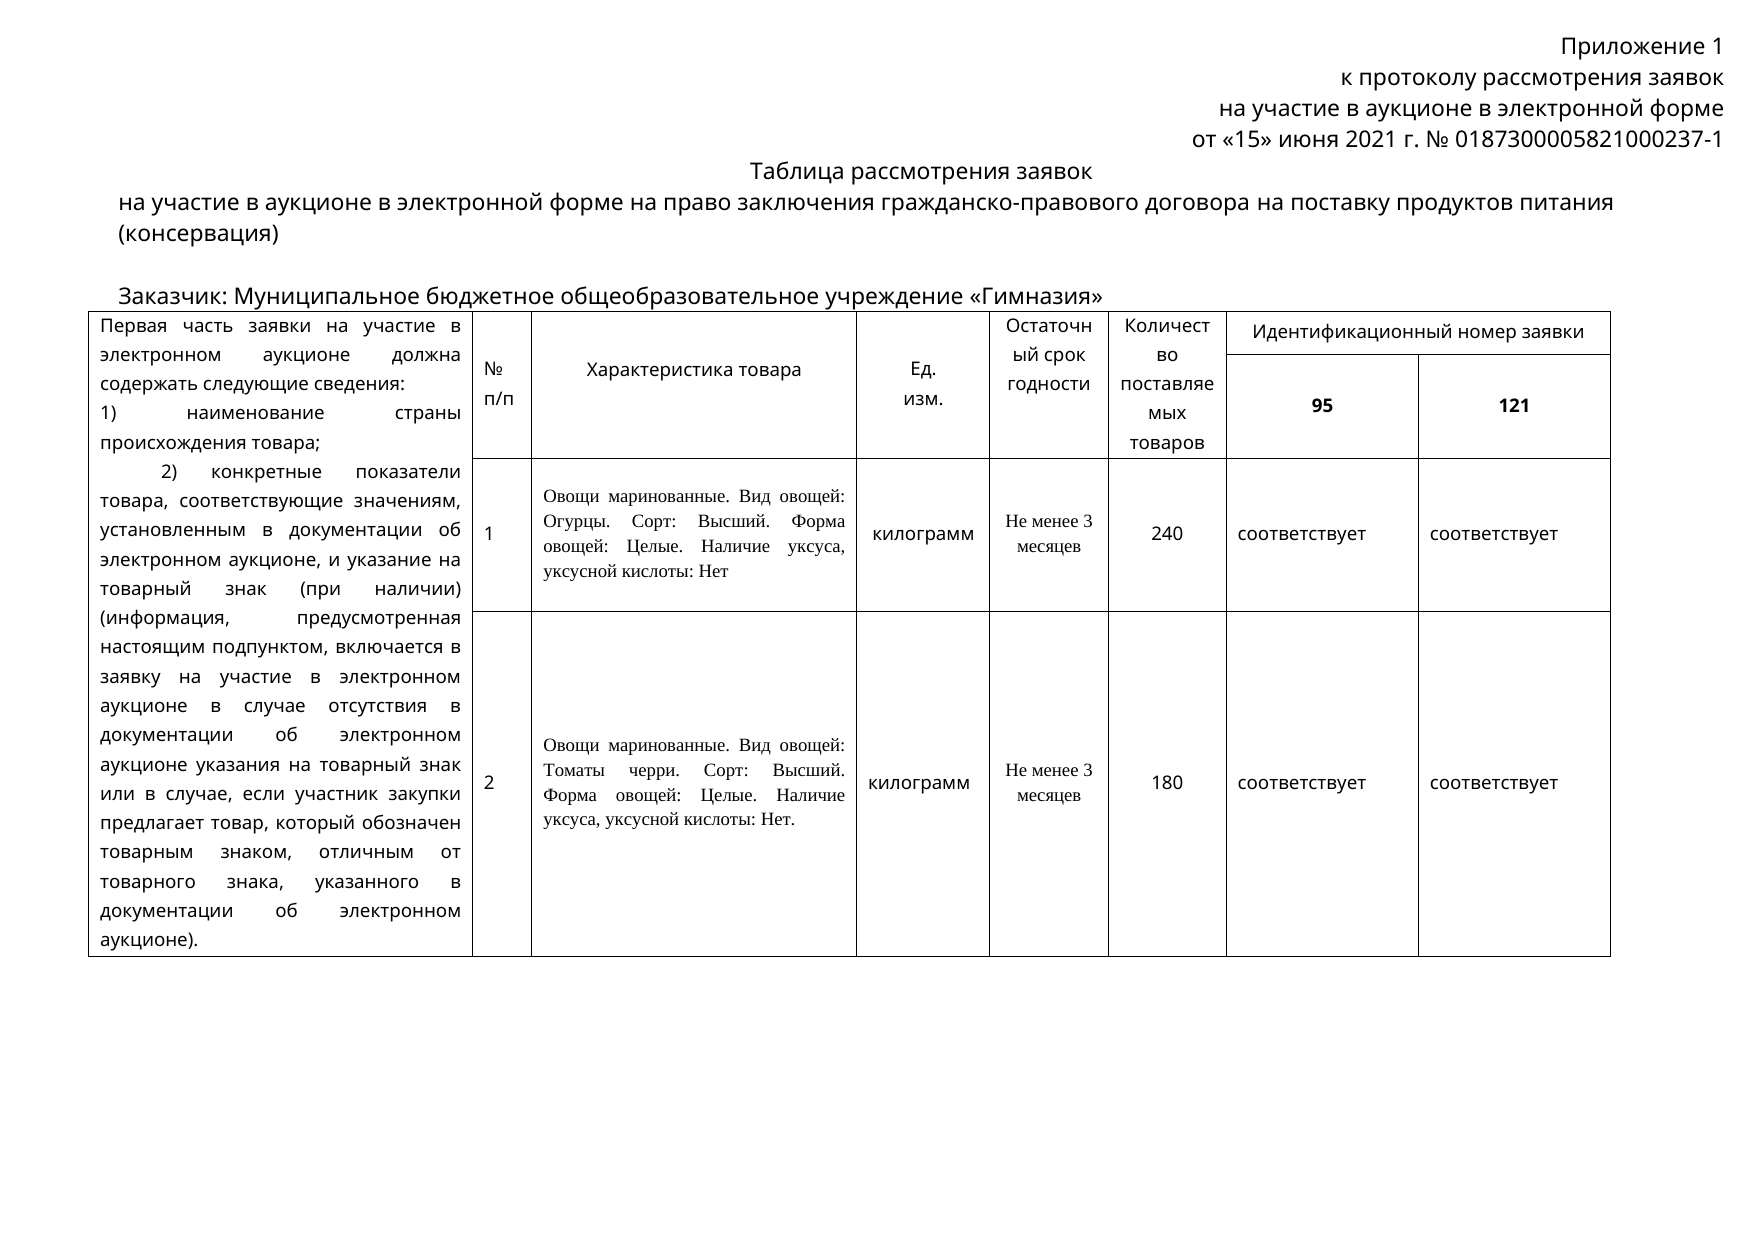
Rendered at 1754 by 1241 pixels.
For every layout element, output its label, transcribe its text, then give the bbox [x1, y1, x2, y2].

table_cell Не менее 3 месяцев [990, 612, 1108, 956]
table_cell Овощи маринованные. Вид овощей: Томаты черри. Сорт: Высший. Форма овощей: Целые. Наличие уксуса, уксусной кислоты: Нет. [532, 612, 856, 956]
table_cell соответствует [1227, 612, 1418, 956]
table_header № п/п [473, 312, 531, 458]
table_cell Не менее 3 месяцев [990, 459, 1108, 611]
text Таблица рассмотрения заявок [118, 154, 1724, 186]
table_cell 1 [473, 459, 531, 611]
table_header Первая часть заявки на участие в электронном аукционе должна содержать следующие сведения: 1) наименование страны происхождения товара; 2) конкретные показатели товара, соответствующие значениям, установленным в документации об электронном аукционе, и указание на товарный знак (при наличии) (информация, предусмотренная настоящим подпунктом, включается в заявку на участие в электронном аукционе в случае отсутствия в документации об электронном аукционе указания на товарный знак или в случае, если участник закупки предлагает товар, который обозначен товарным знаком, отличным от товарного знака, указанного в документации об электронном аукционе). [89, 312, 472, 956]
table_cell 180 [1109, 612, 1226, 956]
table_cell килограмм [857, 459, 989, 611]
table_cell соответствует [1227, 459, 1418, 611]
text Приложение 1 [118, 29, 1724, 61]
text на участие в аукционе в электронной форме [118, 92, 1724, 123]
text Заказчик: Муниципальное бюджетное общеобразовательное учреждение «Гимназия» [118, 279, 1724, 311]
table_header Остаточный срок годности [990, 312, 1108, 458]
table_cell соответствует [1419, 459, 1610, 611]
text на участие в аукционе в электронной форме на право заключения гражданско-правового договора на поставку продуктов питания (консервация) [118, 186, 1724, 248]
table_cell килограмм [857, 612, 989, 956]
table_header Количество поставляемых товаров [1109, 312, 1226, 458]
table_cell 121 [1419, 355, 1610, 458]
text к протоколу рассмотрения заявок [118, 61, 1724, 92]
table_cell Овощи маринованные. Вид овощей: Огурцы. Сорт: Высший. Форма овощей: Целые. Наличие уксуса, уксусной кислоты: Нет [532, 459, 856, 611]
table_header Идентификационный номер заявки [1227, 312, 1610, 354]
table_header Характеристика товара [532, 312, 856, 458]
text от «15» июня 2021 г. № 0187300005821000237-1 [118, 123, 1724, 154]
table_cell 95 [1227, 355, 1418, 458]
table_header Ед. изм. [857, 312, 989, 458]
table_cell соответствует [1419, 612, 1610, 956]
table_cell 240 [1109, 459, 1226, 611]
table_cell 2 [473, 612, 531, 956]
